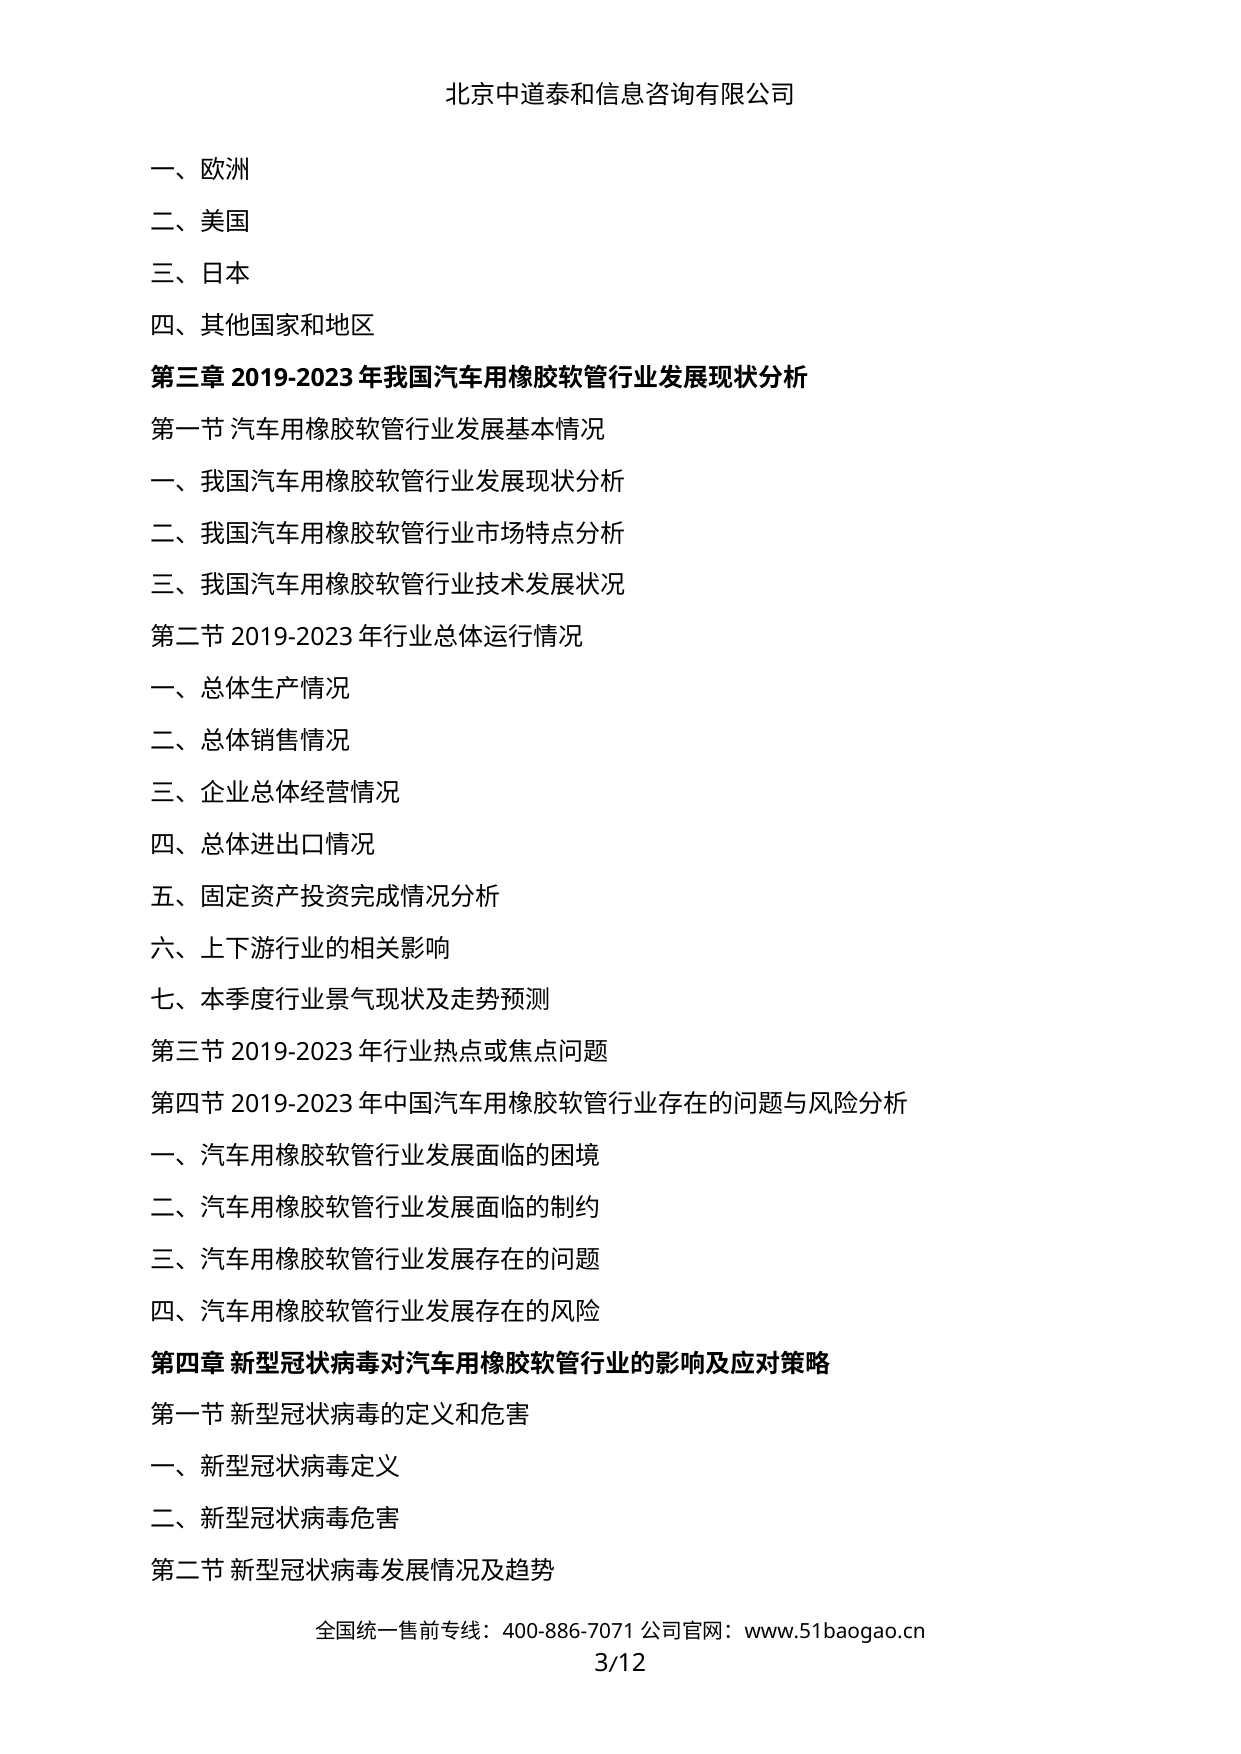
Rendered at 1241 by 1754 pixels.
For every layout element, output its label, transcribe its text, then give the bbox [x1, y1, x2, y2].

text 四、总体进出口情况 [150, 824, 1090, 861]
text 一、欧洲 [150, 150, 1090, 186]
text 四、汽车用橡胶软管行业发展存在的风险 [150, 1291, 1090, 1327]
text 一、总体生产情况 [150, 669, 1090, 705]
text 七、本季度行业景气现状及走势预测 [150, 980, 1090, 1016]
text 第三节 2019-2023年行业热点或焦点问题 [150, 1032, 1090, 1068]
text 四、其他国家和地区 [150, 306, 1090, 342]
text 第四节 2019-2023年中国汽车用橡胶软管行业存在的问题与风险分析 [150, 1084, 1090, 1120]
text 二、总体销售情况 [150, 721, 1090, 757]
text 第二节 新型冠状病毒发展情况及趋势 [150, 1551, 1090, 1587]
text 三、我国汽车用橡胶软管行业技术发展状况 [150, 565, 1090, 601]
text 一、我国汽车用橡胶软管行业发展现状分析 [150, 461, 1090, 497]
text 五、固定资产投资完成情况分析 [150, 876, 1090, 912]
text 第一节 汽车用橡胶软管行业发展基本情况 [150, 409, 1090, 446]
text 二、新型冠状病毒危害 [150, 1499, 1090, 1535]
text 第三章 2019-2023年我国汽车用橡胶软管行业发展现状分析 [150, 357, 1090, 394]
text 六、上下游行业的相关影响 [150, 928, 1090, 964]
text 二、美国 [150, 202, 1090, 238]
text 二、汽车用橡胶软管行业发展面临的制约 [150, 1187, 1090, 1224]
text 第四章 新型冠状病毒对汽车用橡胶软管行业的影响及应对策略 [150, 1343, 1090, 1379]
text 三、汽车用橡胶软管行业发展存在的问题 [150, 1239, 1090, 1276]
text 二、我国汽车用橡胶软管行业市场特点分析 [150, 513, 1090, 549]
text 第一节 新型冠状病毒的定义和危害 [150, 1395, 1090, 1431]
text 第二节 2019-2023年行业总体运行情况 [150, 617, 1090, 653]
text 三、企业总体经营情况 [150, 772, 1090, 809]
text 一、新型冠状病毒定义 [150, 1447, 1090, 1483]
text 三、日本 [150, 254, 1090, 290]
text 一、汽车用橡胶软管行业发展面临的困境 [150, 1136, 1090, 1172]
